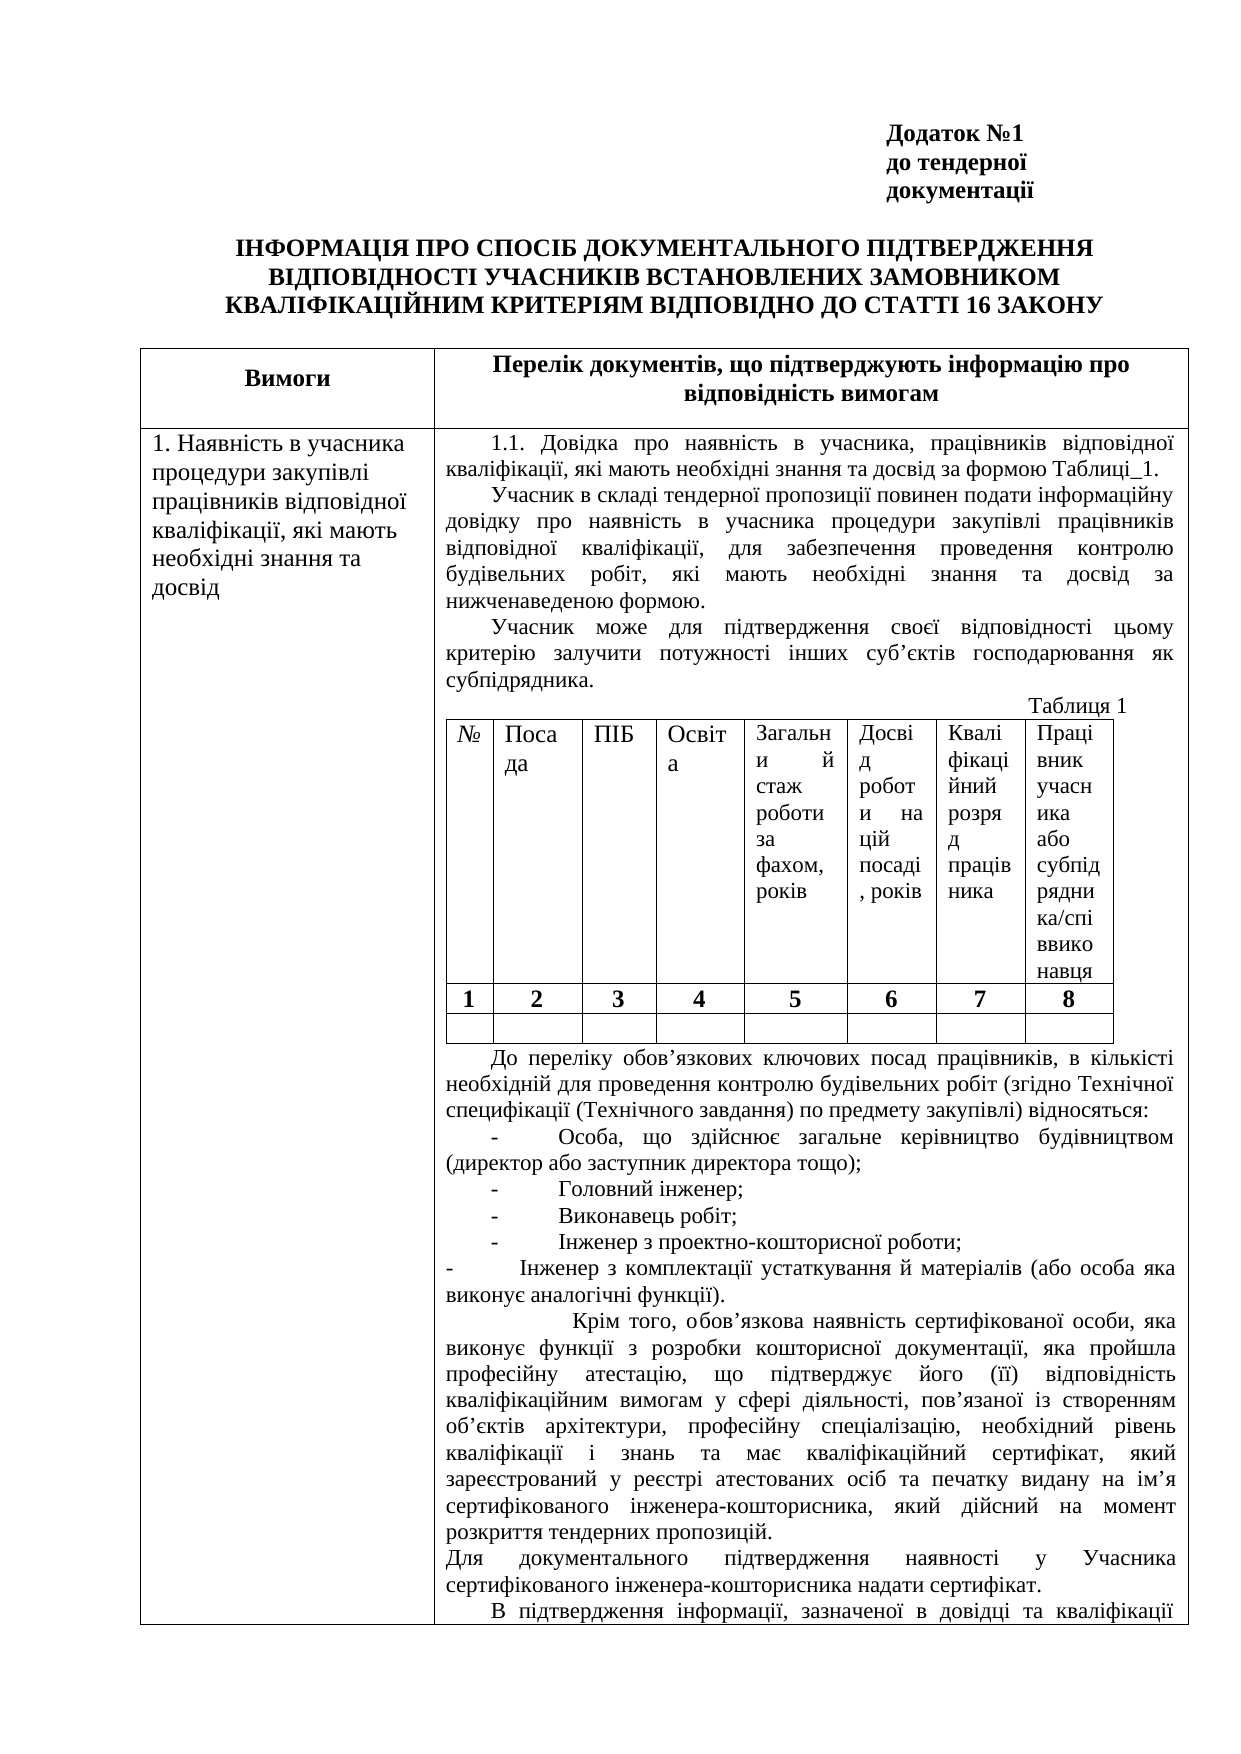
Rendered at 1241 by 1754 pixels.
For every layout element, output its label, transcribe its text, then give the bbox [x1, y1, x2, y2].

table_header Вимоги [141, 349, 434, 427]
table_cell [435, 429, 1188, 1623]
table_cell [141, 429, 434, 1623]
table_header Перелік документів, що підтверджують інформацію про відповідність вимогам [435, 349, 1188, 427]
text до тендерної документації [886, 147, 1152, 204]
text ВІДПОВІДНОСТІ УЧАСНИКІВ ВСТАНОВЛЕНИХ ЗАМОВНИКОМ [177, 262, 1152, 291]
text Додаток №1 [177, 118, 1152, 147]
text КВАЛІФІКАЦІЙНИМ КРИТЕРІЯМ ВІДПОВІДНО ДО СТАТТІ 16 ЗАКОНУ [177, 291, 1152, 319]
text ІНФОРМАЦІЯ ПРО СПОСІБ ДОКУМЕНТАЛЬНОГО ПІДТВЕРДЖЕННЯ [177, 233, 1152, 262]
